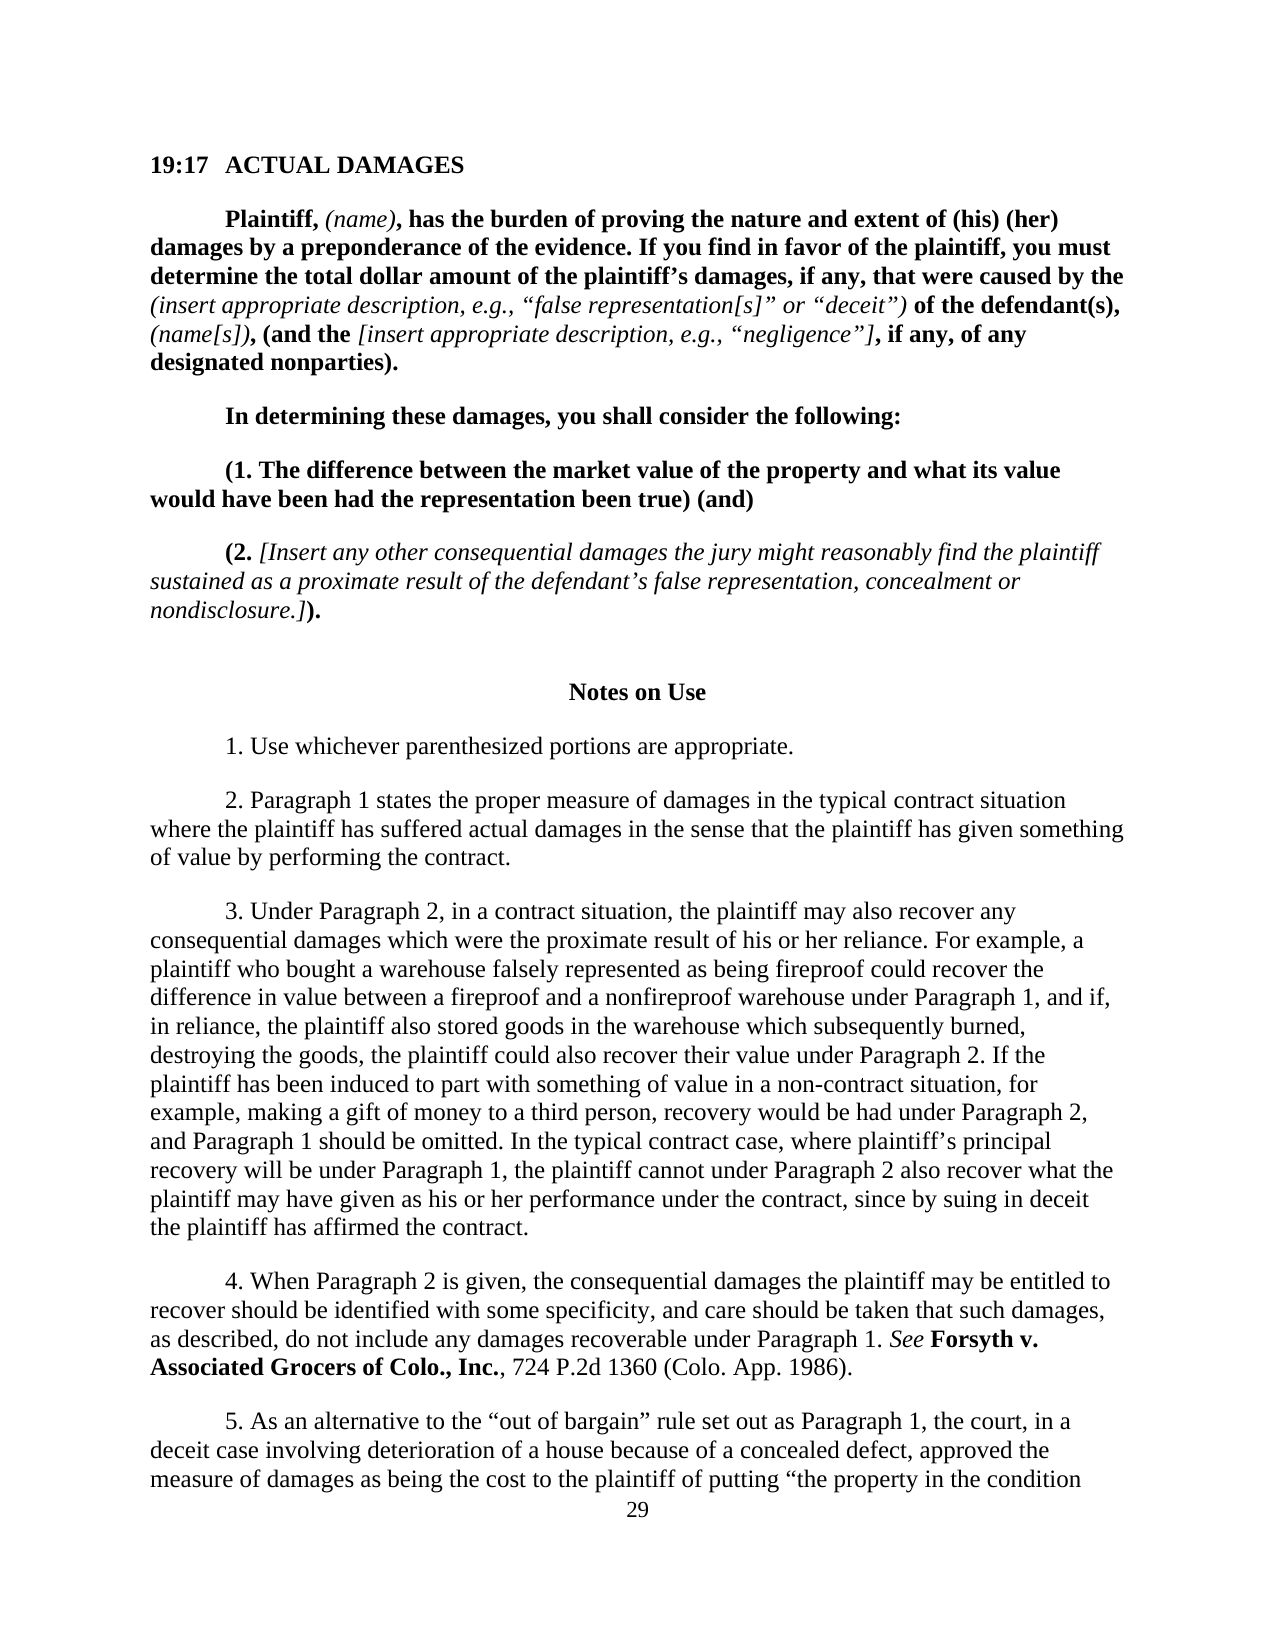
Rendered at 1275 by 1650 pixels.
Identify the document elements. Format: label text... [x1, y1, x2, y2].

text (1. The difference between the market value of the property and what its value would have been had the representation been true) (and) [150, 455, 1125, 512]
text Notes on Use [150, 677, 1125, 706]
text 1. Use whichever parenthesized portions are appropriate. [150, 731, 1125, 760]
text 3. Under Paragraph 2, in a contract situation, the plaintiff may also recover any consequential damages which were the proximate result of his or her reliance. For example, a plaintiff who bought a warehouse falsely represented as being fireproof could recover the difference in value between a fireproof and a nonfireproof warehouse under Paragraph 1, and if, in reliance, the plaintiff also stored goods in the warehouse which subsequently burned, destroying the goods, the plaintiff could also recover their value under Paragraph 2. If the plaintiff has been induced to part with something of value in a non-contract situation, for example, making a gift of money to a third person, recovery would be had under Paragraph 2, and Paragraph 1 should be omitted. In the typical contract case, where plaintiff’s principal recovery will be under Paragraph 1, the plaintiff cannot under Paragraph 2 also recover what the plaintiff may have given as his or her performance under the contract, since by suing in deceit the plaintiff has affirmed the contract. [150, 896, 1125, 1241]
text Plaintiff, (name), has the burden of proving the nature and extent of (his) (her) damages by a preponderance of the evidence. If you find in favor of the plaintiff, you must determine the total dollar amount of the plaintiff’s damages, if any, that were caused by the (insert appropriate description, e.g., “false representation[s]” or “deceit”) of the defendant(s), (name[s]), (and the [insert appropriate description, e.g., “negligence”], if any, of any designated nonparties). [150, 204, 1125, 376]
text In determining these damages, you shall consider the following: [150, 401, 1125, 430]
text 4. When Paragraph 2 is given, the consequential damages the plaintiff may be entitled to recover should be identified with some specificity, and care should be taken that such damages, as described, do not include any damages recoverable under Paragraph 1. See Forsyth v. Associated Grocers of Colo., Inc., 724 P.2d 1360 (Colo. App. 1986). [150, 1266, 1125, 1381]
text 19:17 ACTUAL DAMAGES [150, 150, 1125, 179]
text (2. [Insert any other consequential damages the jury might reasonably find the plaintiff sustained as a proximate result of the defendant’s false representation, concealment or nondisclosure.]). [150, 537, 1125, 624]
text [150, 1406, 1125, 1492]
text 2. Paragraph 1 states the proper measure of damages in the typical contract situation where the plaintiff has suffered actual damages in the sense that the plaintiff has given something of value by performing the contract. [150, 785, 1125, 871]
